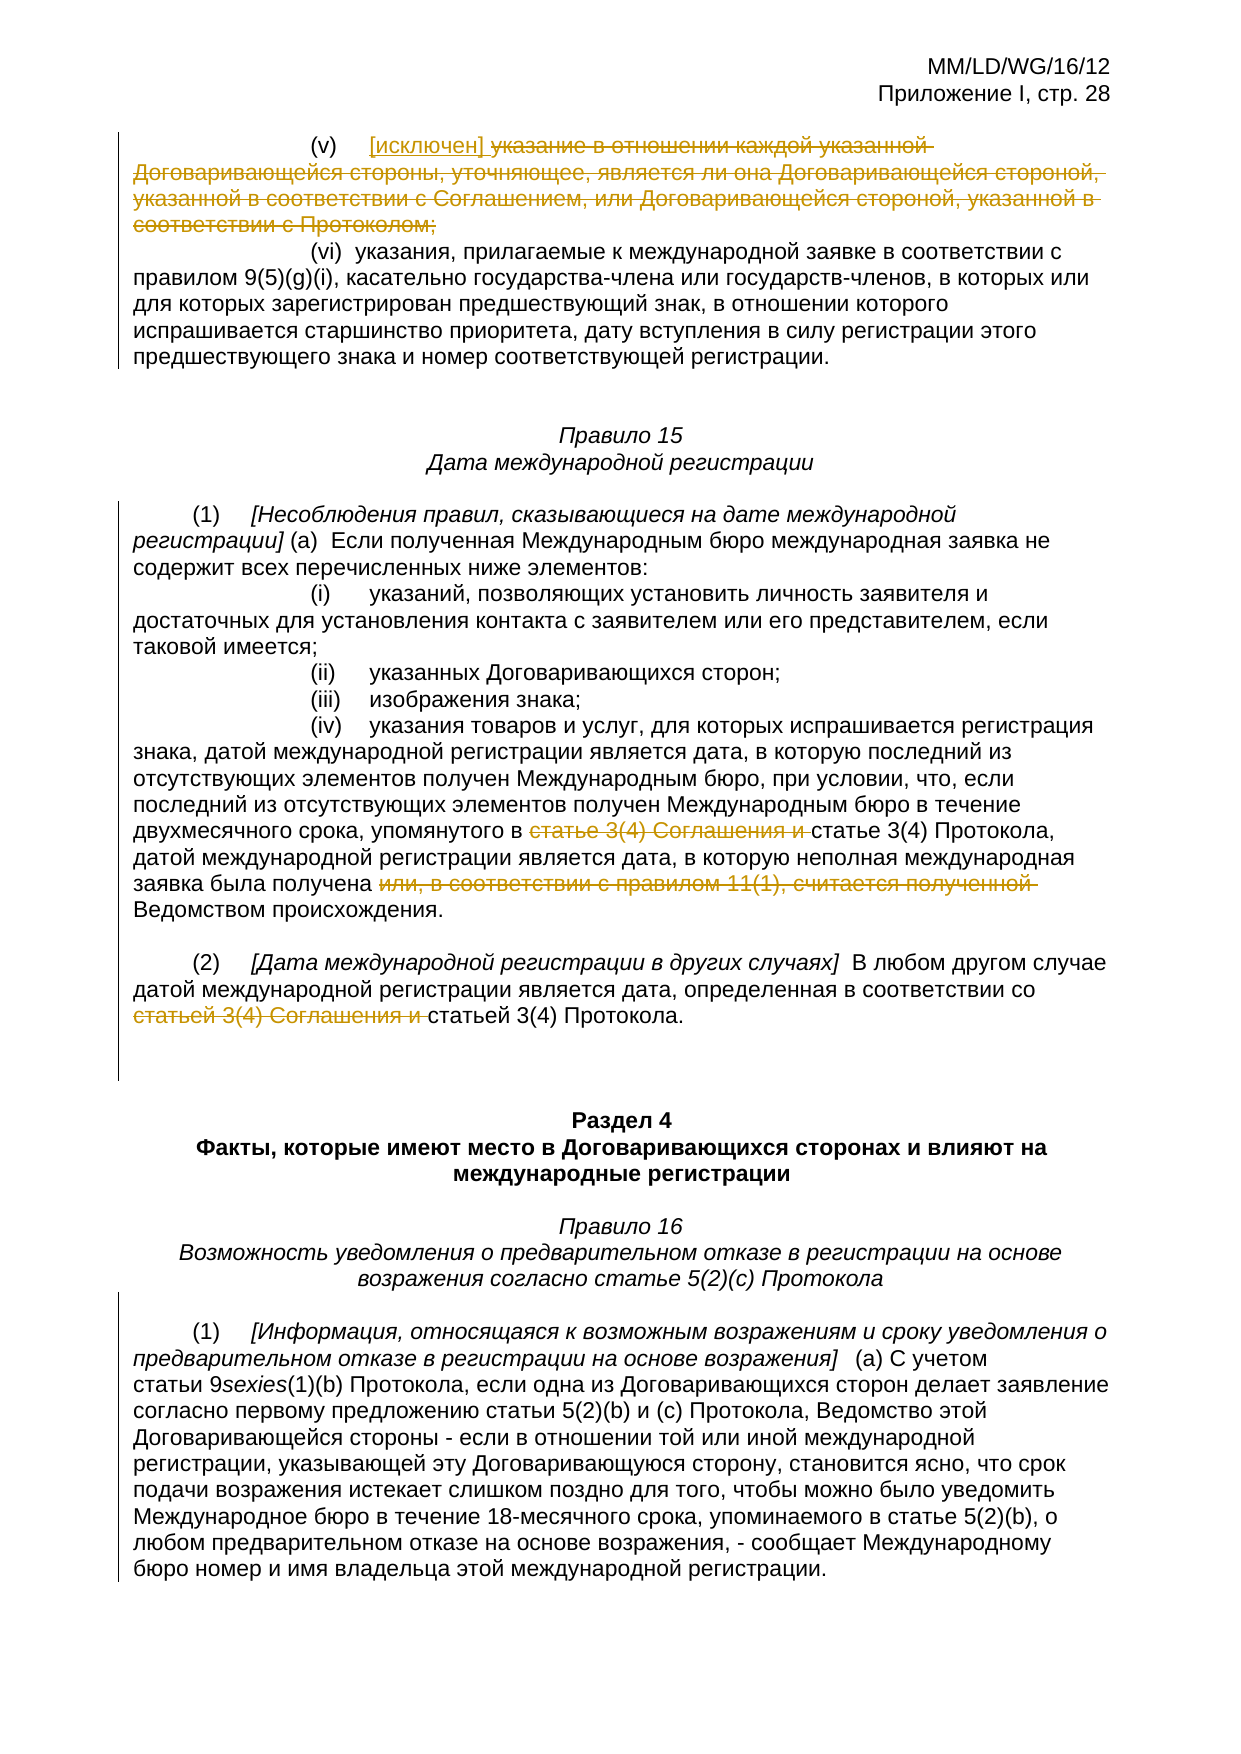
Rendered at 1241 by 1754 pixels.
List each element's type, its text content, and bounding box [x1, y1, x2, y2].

text Дата международной регистрации [133, 448, 1110, 475]
text Правило 15 [133, 422, 1110, 448]
text Раздел 4 [133, 1107, 1110, 1134]
text (ii) указанных Договаривающихся сторон; [133, 659, 1110, 686]
text (v) [133, 132, 1110, 238]
text (1) [Информация, относящаяся к возможным возражениям и сроку уведомления о предварительном отказе в регистрации на основе возражения] (а) С учетом статьи 9sexies(1)(b) Протокола, если одна из Договаривающихся сторон делает заявление согласно первому предложению статьи 5(2)(b) и (с) Протокола, Ведомство этой Договаривающейся стороны - если в отношении той или иной международной регистрации, указывающей эту Договаривающуюся сторону, становится ясно, что срок подачи возражения истекает слишком поздно для того, чтобы можно было уведомить Международное бюро в течение 18-месячного срока, упоминаемого в статье 5(2)(b), о любом предварительном отказе на основе возражения, - сообщает Международному бюро номер и имя владельца этой международной регистрации. [133, 1318, 1110, 1582]
text Факты, которые имеют место в Договаривающихся сторонах и влияют на международные регистрации [133, 1134, 1110, 1186]
text (i) указаний, позволяющих установить личность заявителя и достаточных для установления контакта с заявителем или его представителем, если таковой имеется; [133, 580, 1110, 659]
text (1) [Несоблюдения правил, сказывающиеся на дате международной регистрации] (а) Если полученная Международным бюро международная заявка не содержит всех перечисленных ниже элементов: [133, 501, 1110, 580]
text (iv) указания товаров и услуг, для которых испрашивается регистрация знака, датой международной регистрации является дата, в которую последний из отсутствующих элементов получен Международным бюро, при условии, что, если последний из отсутствующих элементов получен Международным бюро в течение двухмесячного срока, упомянутого в статье 3(4) Протокола, датой международной регистрации является дата, в которую неполная международная заявка была получена Ведомством происхождения. [133, 712, 1110, 923]
text Правило 16 [133, 1213, 1110, 1239]
text Возможность уведомления о предварительном отказе в регистрации на основе возражения согласно статье 5(2)(с) Протокола [133, 1239, 1110, 1292]
text (iii) изображения знака; [133, 686, 1110, 712]
text (2) [Дата международной регистрации в других случаях] В любом другом случае датой международной регистрации является дата, определенная в соответствии со статьей 3(4) Протокола. [133, 949, 1110, 1028]
text (vi) указания, прилагаемые к международной заявке в соответствии с правилом 9(5)(g)(i), касательно государства-члена или государств-членов, в которых или для которых зарегистрирован предшествующий знак, в отношении которого испрашивается старшинство приоритета, дату вступления в силу регистрации этого предшествующего знака и номер соответствующей регистрации. [133, 238, 1110, 369]
